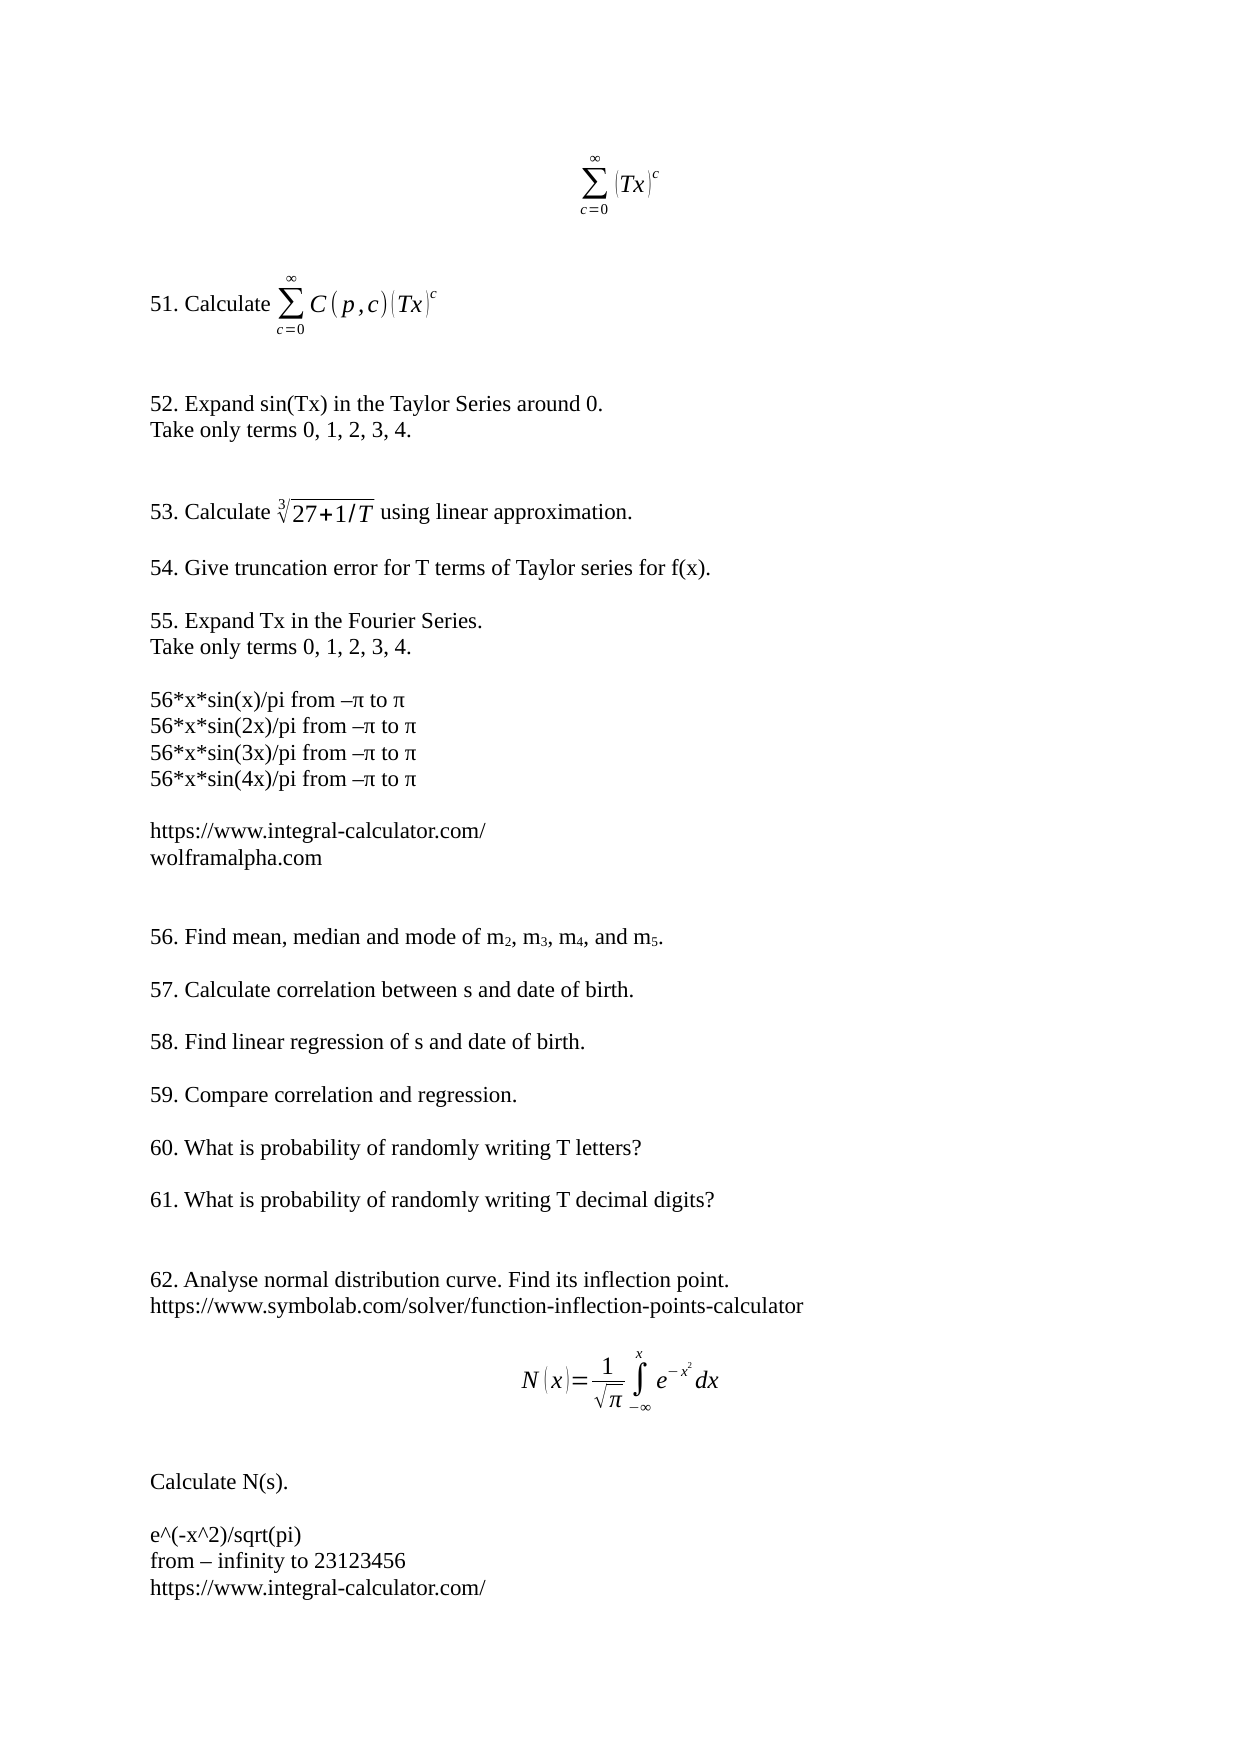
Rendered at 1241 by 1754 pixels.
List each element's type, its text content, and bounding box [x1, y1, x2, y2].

text Take only terms 0, 1, 2, 3, 4. [150, 416, 1090, 443]
text 56*x*sin(3x)/pi from –π to π [150, 738, 1090, 765]
text 56*x*sin(4x)/pi from –π to π [150, 765, 1090, 791]
text wolframalpha.com [150, 844, 1090, 870]
text 55. Expand Tx in the Fourier Series. [150, 607, 1090, 633]
text e^(-x^2)/sqrt(pi) [150, 1521, 1090, 1547]
text Calculate N(s). [150, 1468, 1090, 1494]
text Take only terms 0, 1, 2, 3, 4. [150, 633, 1090, 659]
text 56*x*sin(x)/pi from –π to π [150, 686, 1090, 712]
text 61. What is probability of randomly writing T decimal digits? [150, 1187, 1090, 1213]
text https://www.integral-calculator.com/ [150, 818, 1090, 844]
text 60. What is probability of randomly writing T letters? [150, 1134, 1090, 1160]
text https://www.integral-calculator.com/ [150, 1573, 1090, 1600]
text 59. Compare correlation and regression. [150, 1081, 1090, 1107]
text 52. Expand sin(Tx) in the Taylor Series around 0. [150, 390, 1090, 416]
text from – infinity to 23123456 [150, 1547, 1090, 1573]
text 57. Calculate correlation between s and date of birth. [150, 976, 1090, 1002]
text 56*x*sin(2x)/pi from –π to π [150, 712, 1090, 738]
text 51. Calculate [150, 270, 1090, 337]
text 62. Analyse normal distribution curve. Find its inflection point. [150, 1266, 1090, 1292]
text 56. Find mean, median and mode of m2, m3, m4, and m5. [150, 923, 1090, 949]
text https://www.symbolab.com/solver/function-inflection-points-calculator [150, 1292, 1090, 1318]
text 58. Find linear regression of s and date of birth. [150, 1028, 1090, 1055]
text 53. Calculate using linear approximation. [150, 495, 1090, 528]
text 54. Give truncation error for T terms of Taylor series for f(x). [150, 554, 1090, 580]
